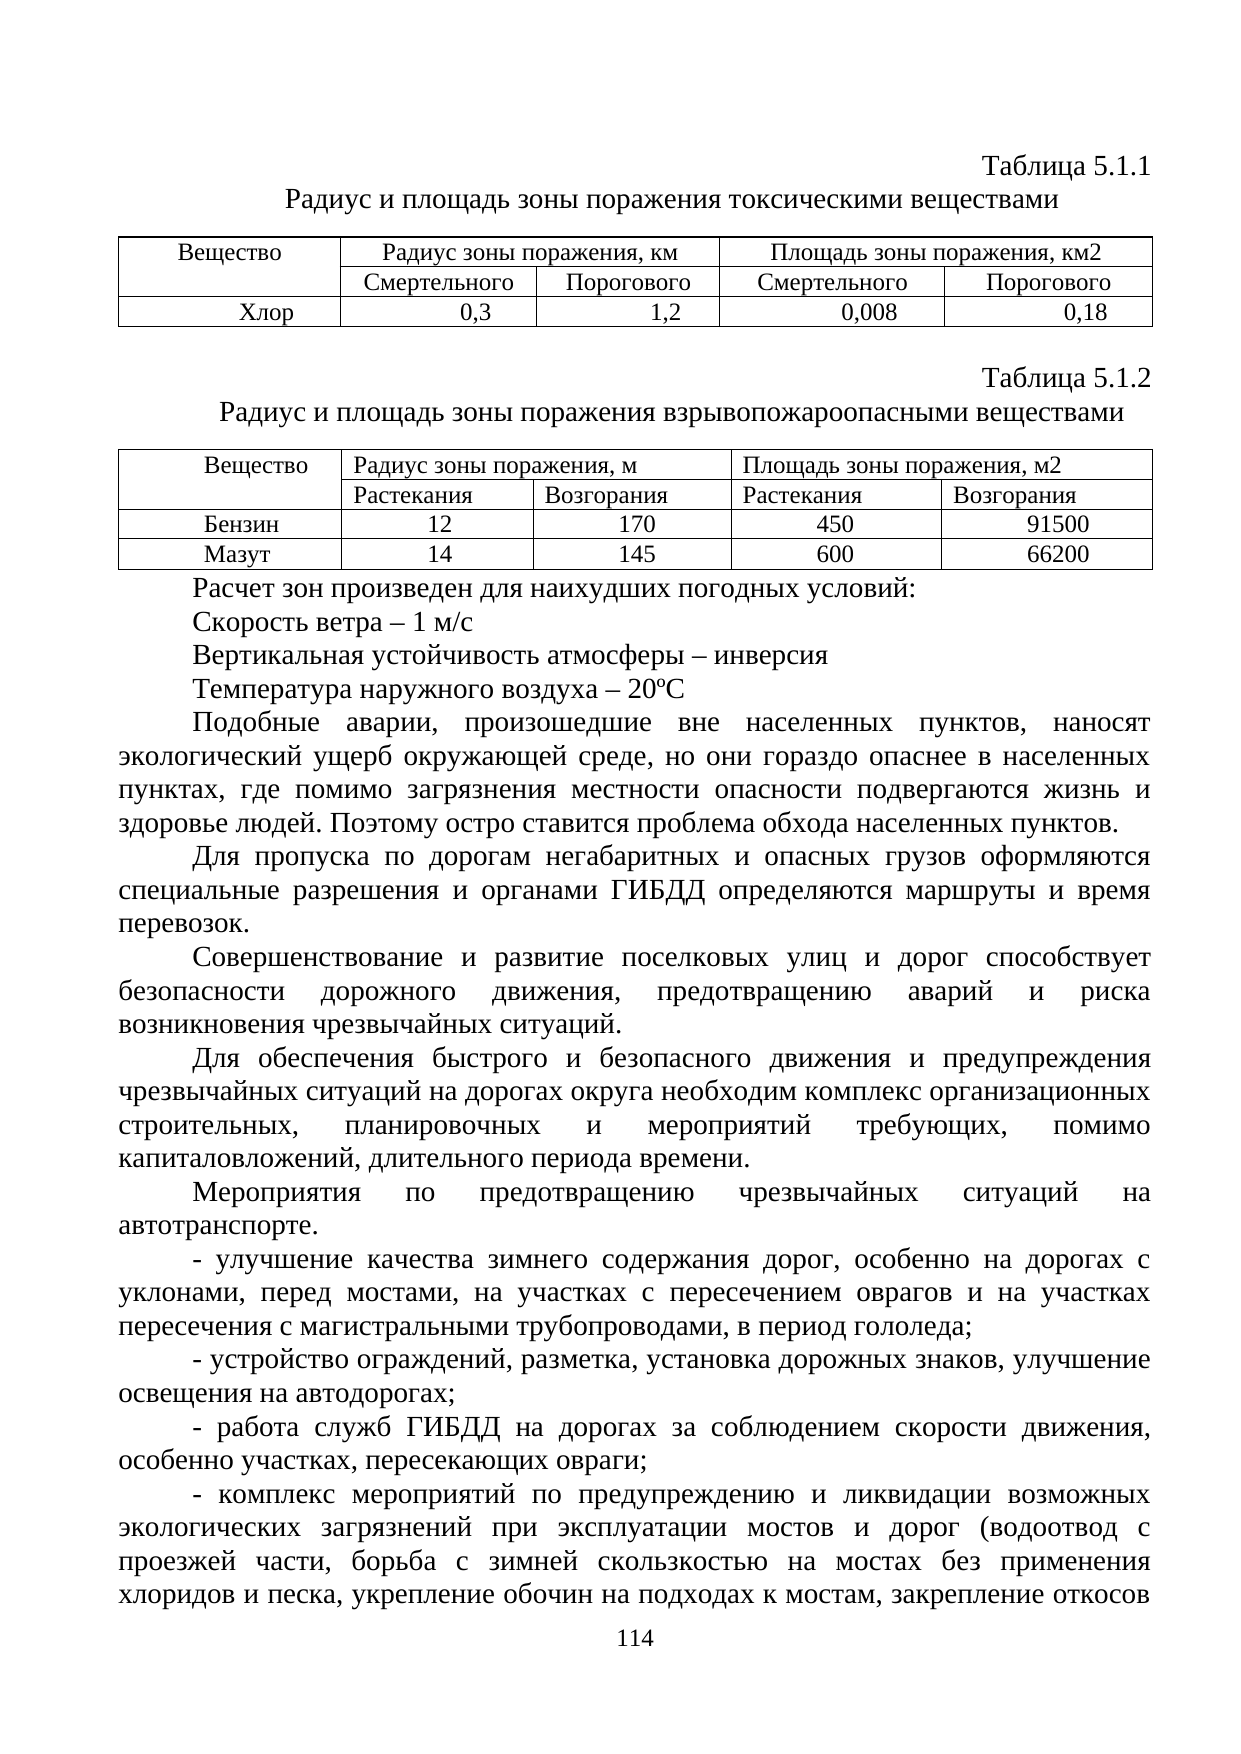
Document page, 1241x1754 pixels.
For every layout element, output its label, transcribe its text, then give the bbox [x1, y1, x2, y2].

text Мероприятия по предотвращению чрезвычайных ситуаций на автотранспорте. [118, 1174, 1152, 1241]
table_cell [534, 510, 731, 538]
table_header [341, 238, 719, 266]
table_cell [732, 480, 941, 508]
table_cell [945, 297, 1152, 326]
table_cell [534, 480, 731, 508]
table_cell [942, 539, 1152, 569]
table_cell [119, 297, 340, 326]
text Совершенствование и развитие поселковых улиц и дорог способствует безопасности дорожного движения, предотвращению аварий и риска возникновения чрезвычайных ситуаций. [118, 939, 1152, 1040]
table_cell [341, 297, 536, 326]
text Радиус и площадь зоны поражения взрывопожароопасными веществами [118, 394, 1152, 427]
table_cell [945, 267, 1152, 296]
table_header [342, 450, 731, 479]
text Скорость ветра – 1 м/с [118, 604, 1152, 637]
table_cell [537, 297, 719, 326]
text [118, 1476, 1152, 1610]
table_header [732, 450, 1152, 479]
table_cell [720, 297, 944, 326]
text Для обеспечения быстрого и безопасного движения и предупреждения чрезвычайных ситуаций на дорогах округа необходим комплекс организационных строительных, планировочных и мероприятий требующих, помимо капиталовложений, длительного периода времени. [118, 1040, 1152, 1174]
text Расчет зон произведен для наихудших погодных условий: [118, 570, 1152, 604]
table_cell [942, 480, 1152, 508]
text - устройство ограждений, разметка, установка дорожных знаков, улучшение освещения на автодорогах; [118, 1342, 1152, 1409]
text Радиус и площадь зоны поражения токсическими веществами [118, 181, 1152, 215]
text Вертикальная устойчивость атмосферы – инверсия [118, 637, 1152, 671]
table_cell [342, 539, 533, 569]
text Подобные аварии, произошедшие вне населенных пунктов, наносят экологический ущерб окружающей среде, но они гораздо опаснее в населенных пунктах, где помимо загрязнения местности опасности подвергаются жизнь и здоровье людей. Поэтому остро ставится проблема обхода населенных пунктов. [118, 704, 1152, 838]
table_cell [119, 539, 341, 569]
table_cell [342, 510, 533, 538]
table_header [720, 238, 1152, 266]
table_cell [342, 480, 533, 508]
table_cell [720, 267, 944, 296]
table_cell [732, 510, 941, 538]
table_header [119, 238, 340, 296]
text Для пропуска по дорогам негабаритных и опасных грузов оформляются специальные разрешения и органами ГИБДД определяются маршруты и время перевозок. [118, 838, 1152, 939]
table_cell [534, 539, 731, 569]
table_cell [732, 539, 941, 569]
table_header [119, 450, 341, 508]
text Таблица 5.1.2 [118, 360, 1152, 394]
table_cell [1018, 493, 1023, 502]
text - работа служб ГИБДД на дорогах за соблюдением скорости движения, особенно участках, пересекающих овраги; [118, 1409, 1152, 1476]
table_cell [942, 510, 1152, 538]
text Температура наружного воздуха – 20ºС [118, 671, 1152, 704]
text Таблица 5.1.1 [118, 148, 1152, 181]
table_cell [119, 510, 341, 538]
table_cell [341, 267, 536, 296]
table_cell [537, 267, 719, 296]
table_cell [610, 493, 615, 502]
text - улучшение качества зимнего содержания дорог, особенно на дорогах с уклонами, перед мостами, на участках с пересечением оврагов и на участках пересечения с магистральными трубопроводами, в период гололеда; [118, 1241, 1152, 1342]
